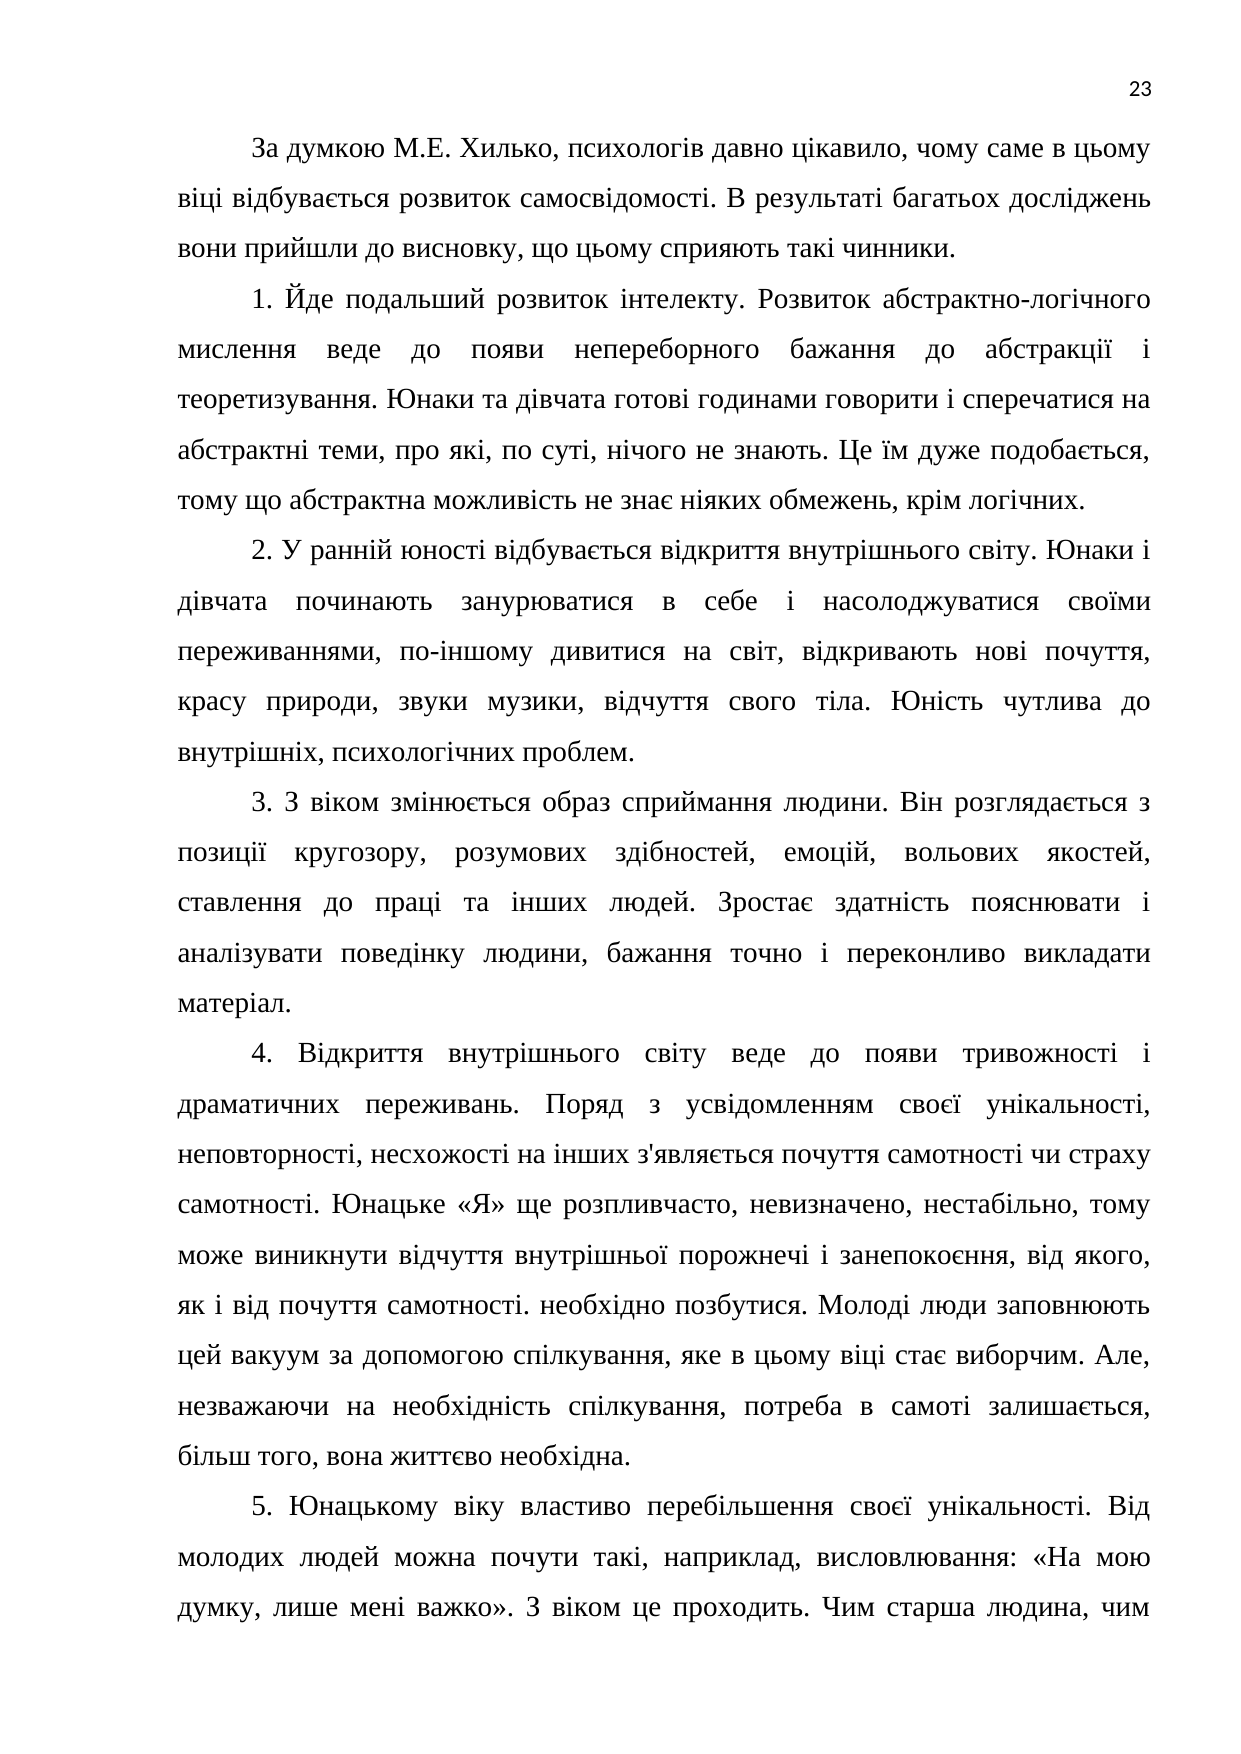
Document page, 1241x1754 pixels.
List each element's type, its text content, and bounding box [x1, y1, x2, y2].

text За думкою М.Е. Хилько, психологів давно цікавило, чому саме в цьому віці відбувається розвиток самосвідомості. В результаті багатьох досліджень вони прийшли до висновку, що цьому сприяють такі чинники. [177, 130, 1152, 264]
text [177, 1488, 1152, 1622]
text 4. Відкриття внутрішнього світу веде до появи тривожності і драматичних переживань. Поряд з усвідомленням своєї унікальності, неповторності, несхожості на інших з'являється почуття самотності чи страху самотності. Юнацьке «Я» ще розпливчасто, невизначено, нестабільно, тому може виникнути відчуття внутрішньої порожнечі і занепокоєння, від якого, як і від почуття самотності. необхідно позбутися. Молоді люди заповнюють цей вакуум за допомогою спілкування, яке в цьому віці стає виборчим. Але, незважаючи на необхідність спілкування, потреба в самоті залишається, більш того, вона життєво необхідна. [177, 1036, 1152, 1472]
text 3. З віком змінюється образ сприймання людини. Він розглядається з позиції кругозору, розумових здібностей, емоцій, вольових якостей, ставлення до праці та інших людей. Зростає здатність пояснювати і аналізувати поведінку людини, бажання точно і переконливо викладати матеріал. [177, 784, 1152, 1019]
text 2. У ранній юності відбувається відкриття внутрішнього світу. Юнаки і дівчата починають занурюватися в себе і насолоджуватися своїми переживаннями, по-іншому дивитися на світ, відкривають нові почуття, красу природи, звуки музики, відчуття свого тіла. Юність чутлива до внутрішніх, психологічних проблем. [177, 532, 1152, 767]
text 1. Йде подальший розвиток інтелекту. Розвиток абстрактно-логічного мислення веде до появи непереборного бажання до абстракції і теоретизування. Юнаки та дівчата готові годинами говорити і сперечатися на абстрактні теми, про які, по суті, нічого не знають. Це їм дуже подобається, тому що абстрактна можливість не знає ніяких обмежень, крім логічних. [177, 281, 1152, 516]
